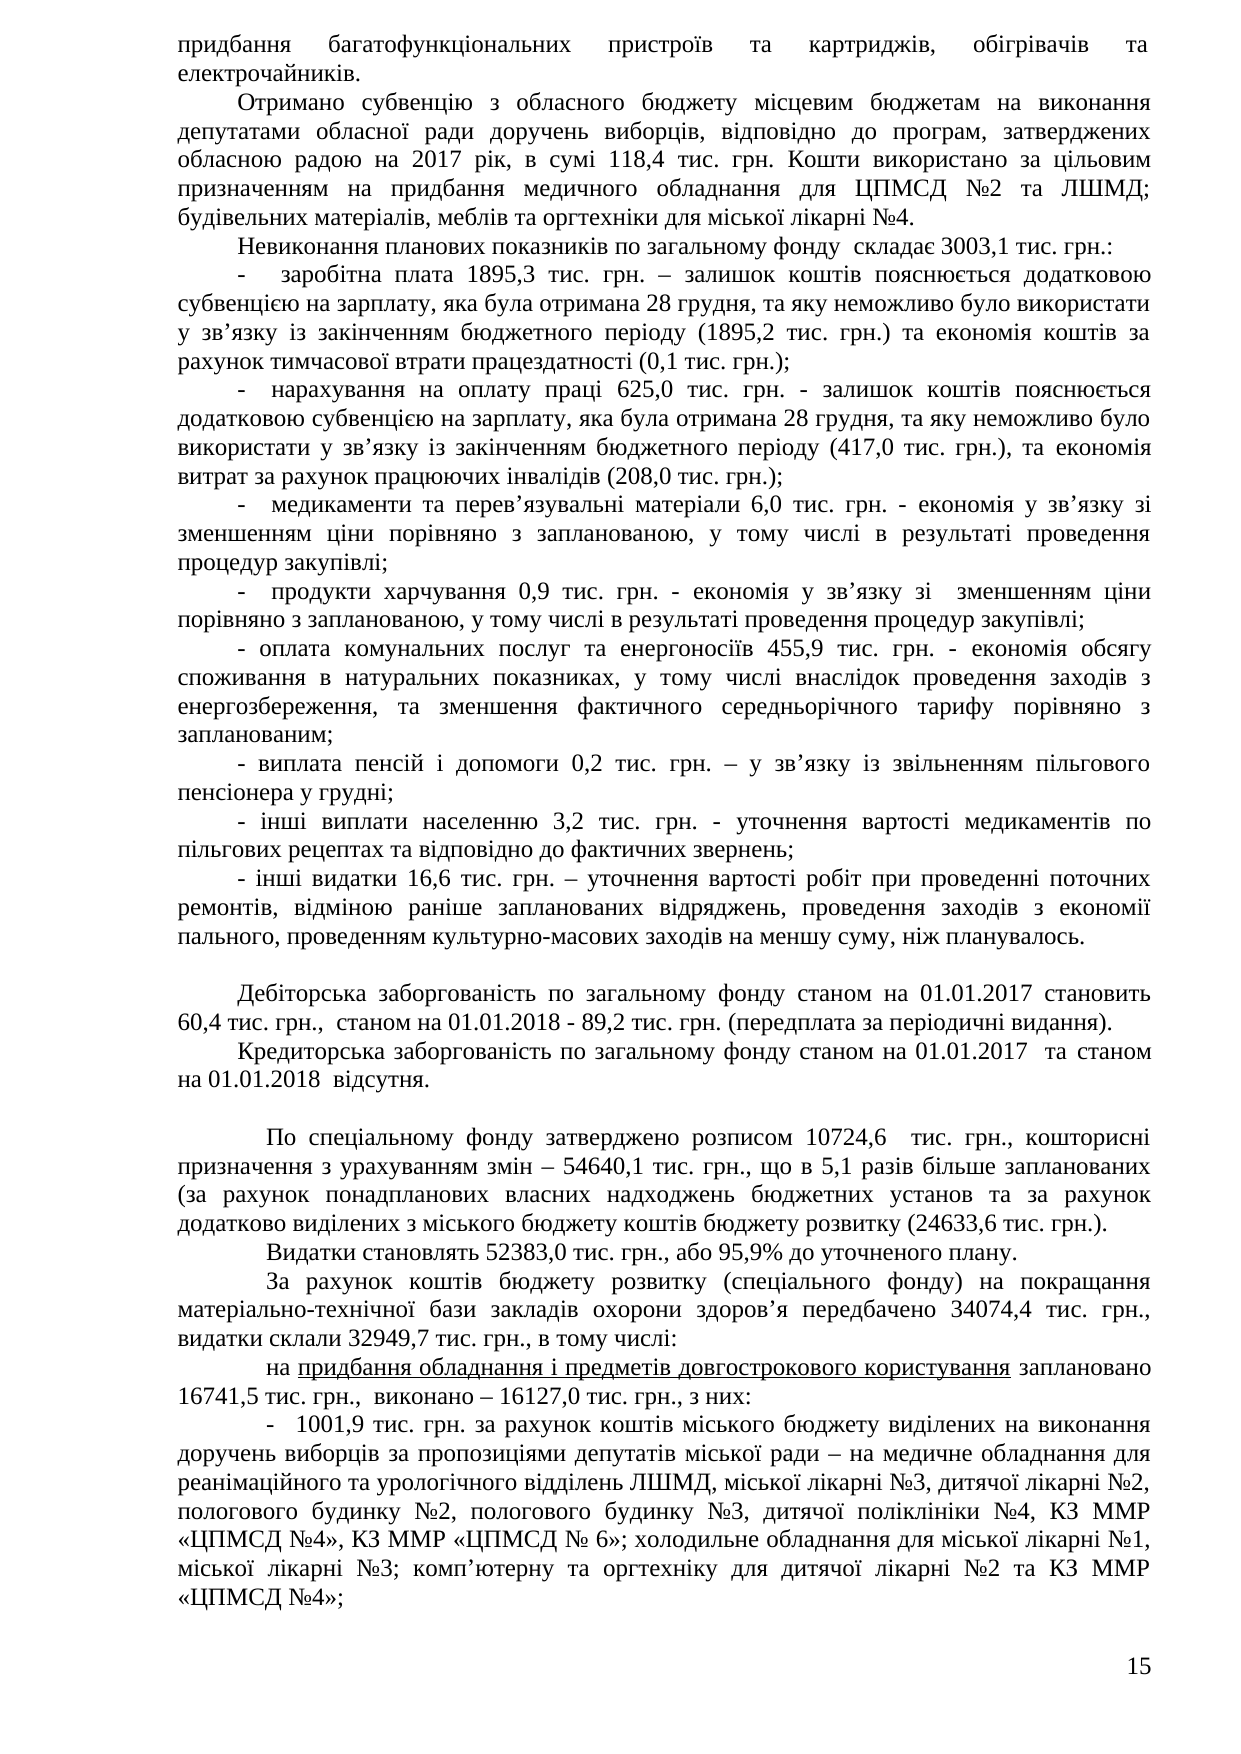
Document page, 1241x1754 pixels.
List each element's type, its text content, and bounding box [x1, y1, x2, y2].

text По спеціальному фонду затверджено розписом 10724,6 тис. грн., кошторисні призначення з урахуванням змін – 54640,1 тис. грн., що в 5,1 разів більше запланованих (за рахунок понадпланових власних надходжень бюджетних установ та за рахунок додатково виділених з міського бюджету коштів бюджету розвитку (24633,6 тис. грн.). [177, 1122, 1152, 1237]
text Дебіторська заборгованість по загальному фонду станом на 01.01.2017 становить 60,4 тис. грн., станом на 01.01.2018 - 89,2 тис. грн. (передплата за періодичні видання). [177, 978, 1152, 1036]
text на придбання обладнання і предметів довгострокового користування заплановано 16741,5 тис. грн., виконано – 16127,0 тис. грн., з них: [177, 1352, 1152, 1409]
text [177, 29, 1149, 87]
text - інші виплати населенню 3,2 тис. грн. - уточнення вартості медикаментів по пільгових рецептах та відповідно до фактичних звернень; [177, 806, 1152, 863]
text Отримано субвенцію з обласного бюджету місцевим бюджетам на виконання депутатами обласної ради доручень виборців, відповідно до програм, затверджених обласною радою на 2017 рік, в сумі 118,4 тис. грн. Кошти використано за цільовим призначенням на придбання медичного обладнання для ЦПМСД №2 та ЛШМД; будівельних матеріалів, меблів та оргтехніки для міської лікарні №4. [177, 87, 1152, 231]
text - виплата пенсій і допомоги 0,2 тис. грн. – у зв’язку із звільненням пільгового пенсіонера у грудні; [177, 748, 1152, 806]
list 1001,9 тис. грн. за рахунок коштів міського бюджету виділених на виконання доручень виборців за пропозиціями депутатів міської ради – на медичне обладнання для реанімаційного та урологічного відділень ЛШМД, міської лікарні №3, дитячої лікарні №2, пологового будинку №2, пологового будинку №3, дитячої поліклініки №4, КЗ ММР «ЦПМСД №4», КЗ ММР «ЦПМСД № 6»; холодильне обладнання для міської лікарні №1, міської лікарні №3; комп’ютерну та оргтехніку для дитячої лікарні №2 та КЗ ММР «ЦПМСД №4»; [177, 1409, 1152, 1611]
text Невиконання планових показників по загальному фонду складає 3003,1 тис. грн.: [177, 231, 1152, 259]
text Кредиторська заборгованість по загальному фонду станом на 01.01.2017 та станом на 01.01.2018 відсутня. [177, 1036, 1152, 1093]
list заробітна плата 1895,3 тис. грн. – залишок коштів пояснюється додатковою субвенцією на зарплату, яка була отримана 28 грудня, та яку неможливо було використати у зв’язку із закінченням бюджетного періоду (1895,2 тис. грн.) та економія коштів за рахунок тимчасової втрати працездатності (0,1 тис. грн.); [177, 259, 1152, 374]
list продукти харчування 0,9 тис. грн. - економія у зв’язку зі зменшенням ціни порівняно з запланованою, у тому числі в результаті проведення процедур закупівлі; [177, 576, 1152, 633]
text Видатки становлять 52383,0 тис. грн., або 95,9% до уточненого плану. [177, 1237, 1152, 1266]
list нарахування на оплату праці 625,0 тис. грн. - залишок коштів пояснюється додатковою субвенцією на зарплату, яка була отримана 28 грудня, та яку неможливо було використати у зв’язку із закінченням бюджетного періоду (417,0 тис. грн.), та економія витрат за рахунок працюючих інвалідів (208,0 тис. грн.); [177, 374, 1152, 489]
text За рахунок коштів бюджету розвитку (спеціального фонду) на покращання матеріально-технічної бази закладів охорони здоров’я передбачено 34074,4 тис. грн., видатки склали 32949,7 тис. грн., в тому числі: [177, 1266, 1152, 1352]
list медикаменти та перев’язувальні матеріали 6,0 тис. грн. - економія у зв’язку зі зменшенням ціни порівняно з запланованою, у тому числі в результаті проведення процедур закупівлі; [177, 489, 1152, 576]
text - оплата комунальних послуг та енергоносіїв 455,9 тис. грн. - економія обсягу споживання в натуральних показниках, у тому числі внаслідок проведення заходів з енергозбереження, та зменшення фактичного середньорічного тарифу порівняно з запланованим; [177, 633, 1152, 748]
text - інші видатки 16,6 тис. грн. – уточнення вартості робіт при проведенні поточних ремонтів, відміною раніше запланованих відряджень, проведення заходів з економії пального, проведенням культурно-масових заходів на меншу суму, ніж планувалось. [177, 863, 1152, 949]
